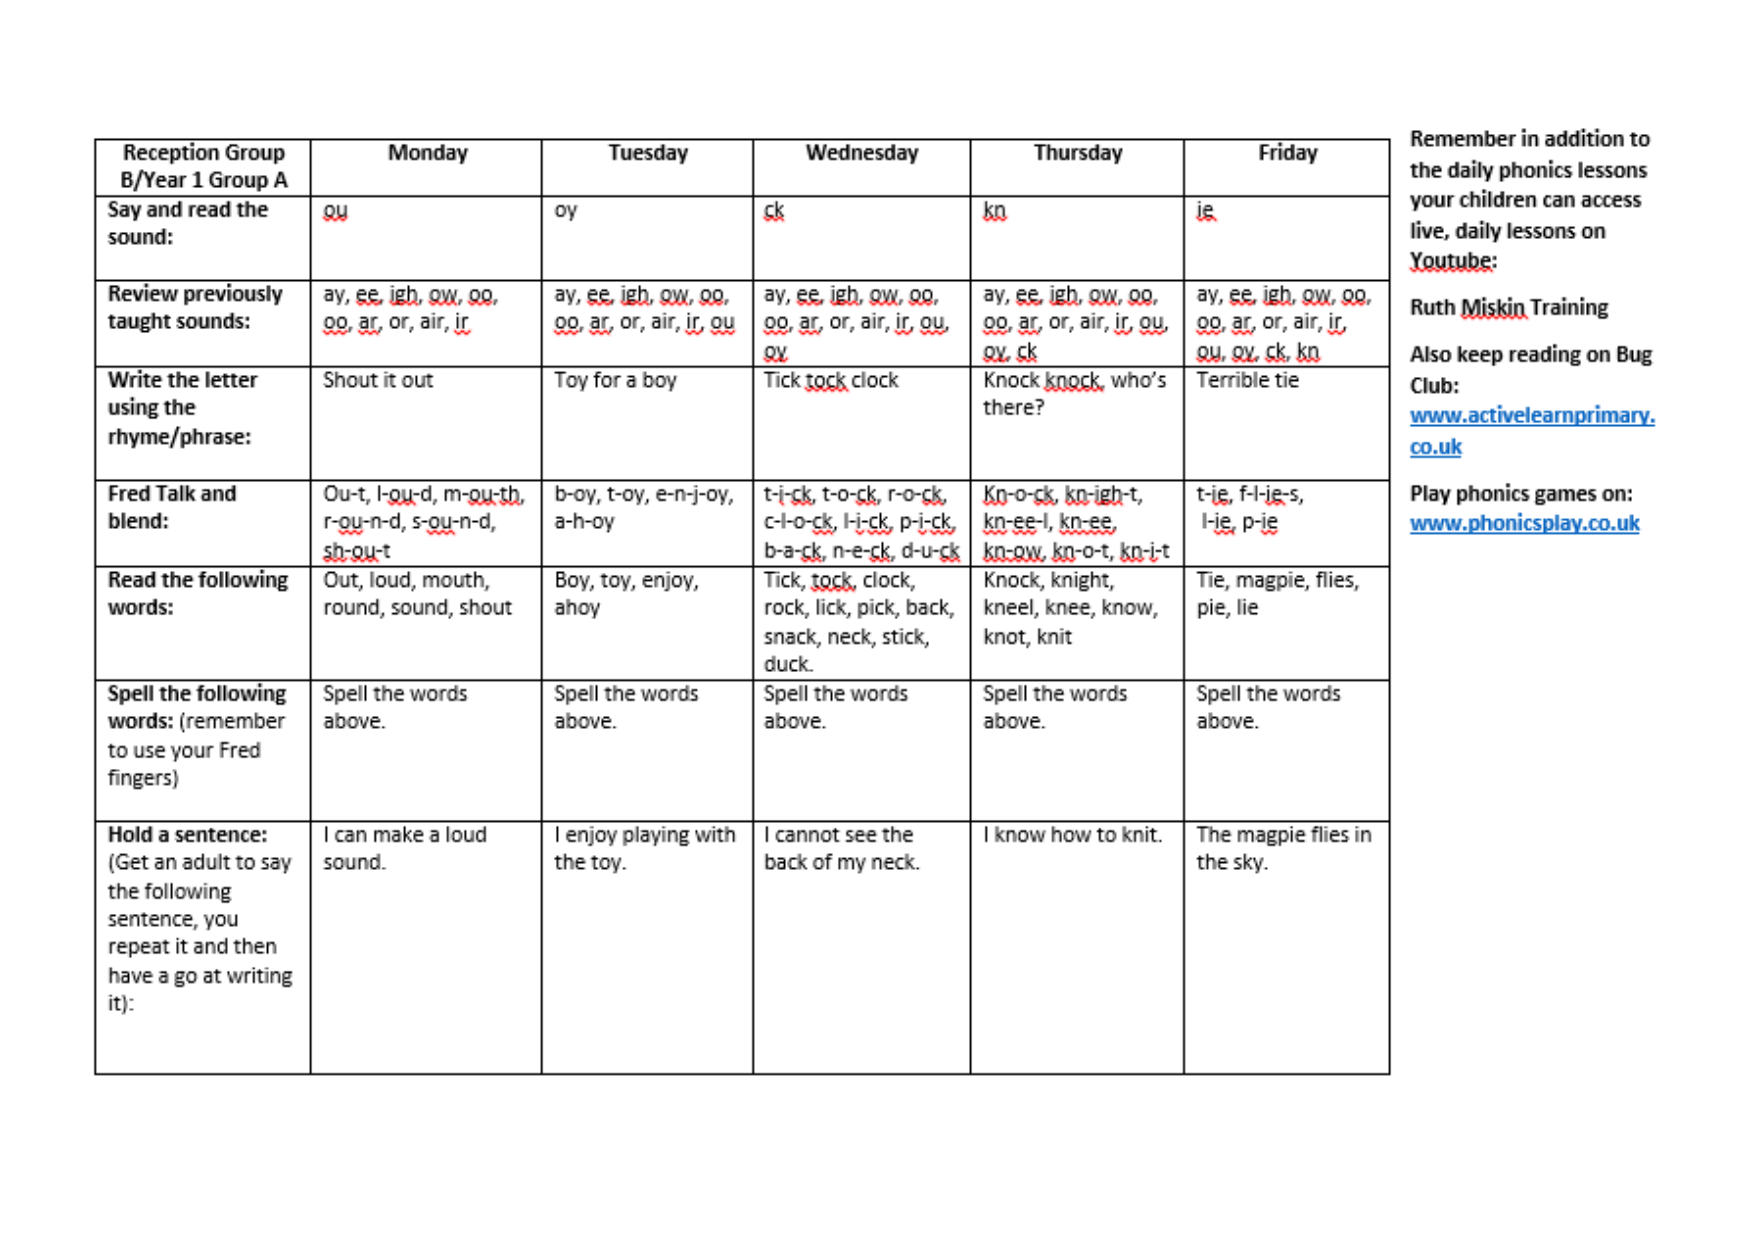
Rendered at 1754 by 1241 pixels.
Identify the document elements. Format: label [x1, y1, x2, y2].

picture [75, 121, 1680, 1100]
